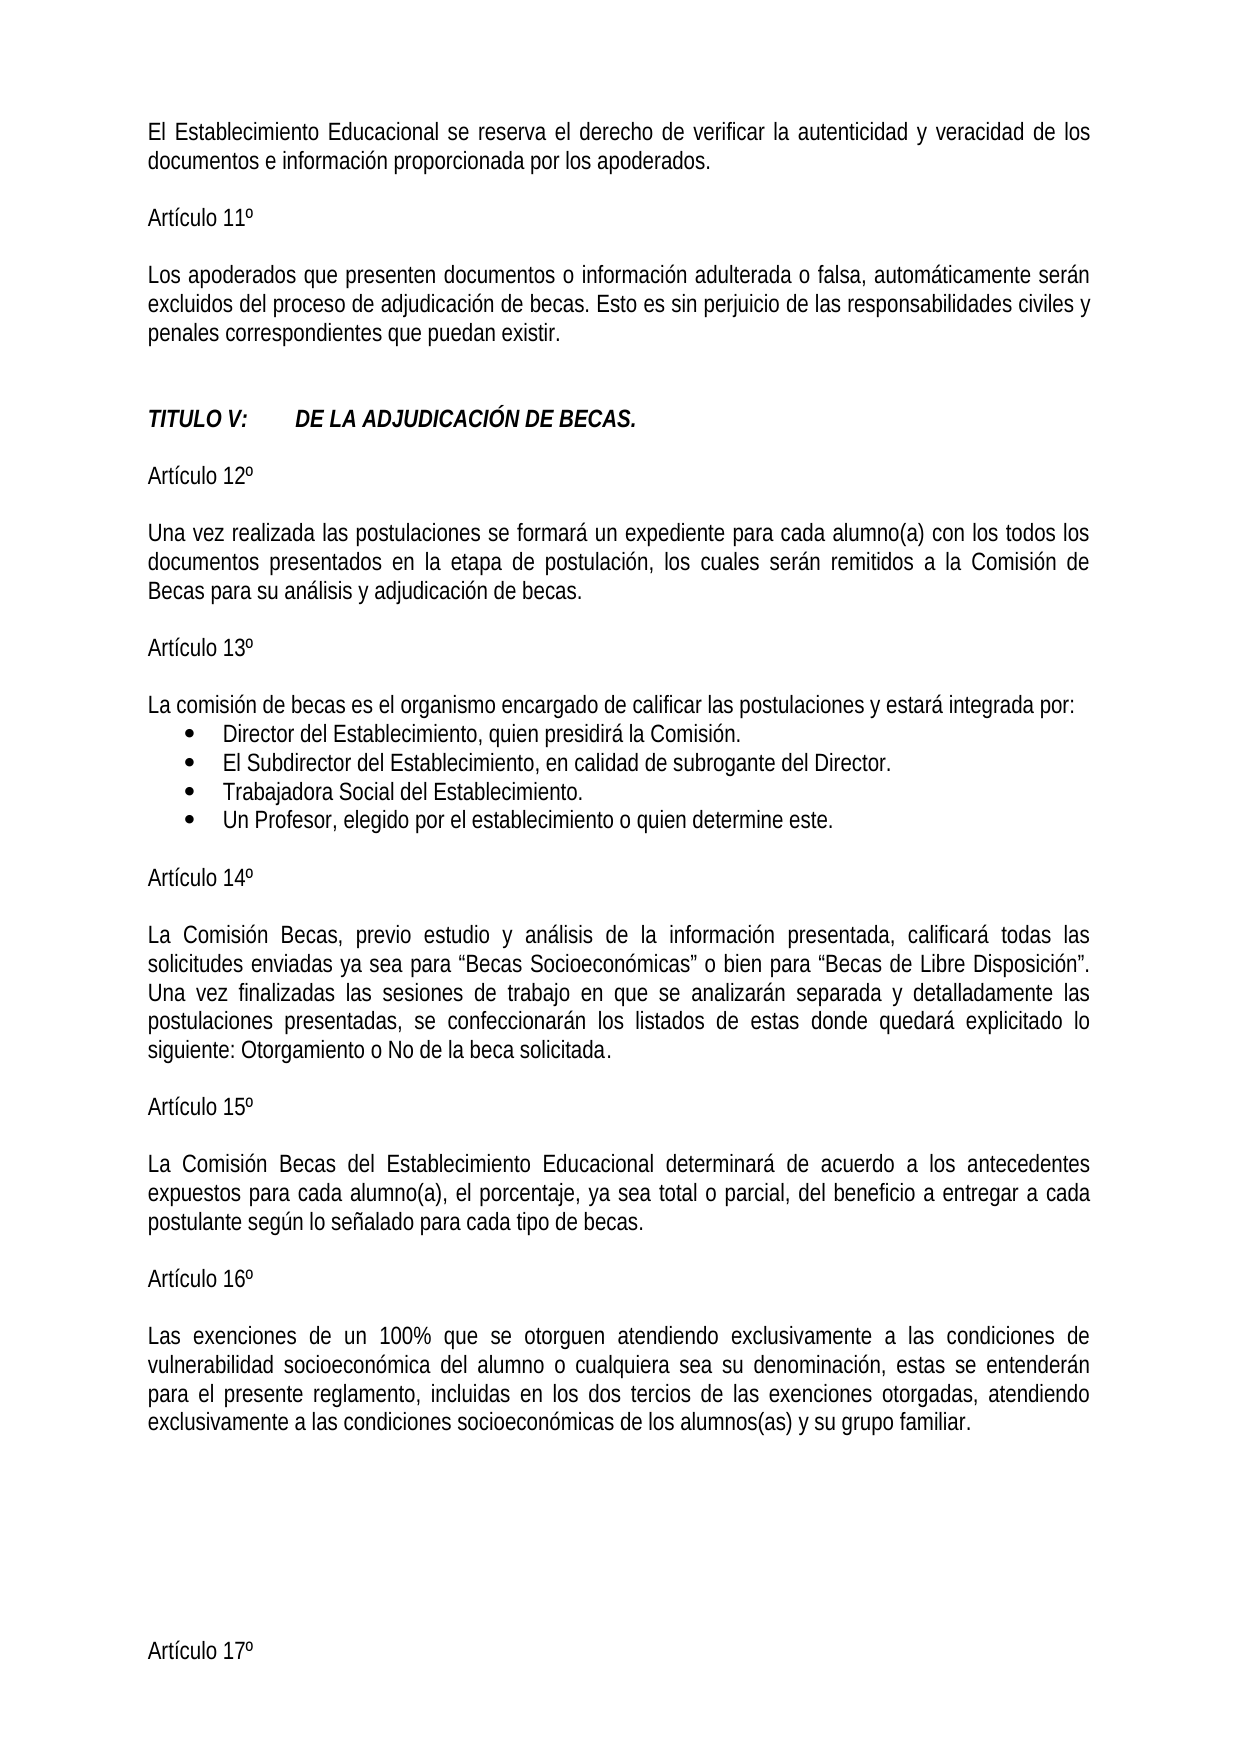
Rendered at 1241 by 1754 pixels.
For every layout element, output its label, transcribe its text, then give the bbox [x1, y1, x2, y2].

text Los apoderados que presenten documentos o información adulterada o falsa, automáticamente serán excluidos del proceso de adjudicación de becas. Esto es sin perjuicio de las responsabilidades civiles y penales correspondientes que puedan existir. [148, 261, 1092, 346]
text Artículo 13º [148, 633, 1092, 662]
list Director del Establecimiento, quien presidirá la Comisión. [185, 719, 1092, 748]
text La comisión de becas es el organismo encargado de calificar las postulaciones y estará integrada por: [148, 690, 1092, 719]
text Artículo 15º [148, 1092, 1092, 1121]
text Las exenciones de un 100% que se otorguen atendiendo exclusivamente a las condiciones de vulnerabilidad socioeconómica del alumno o cualquiera sea su denominación, estas se entenderán para el presente reglamento, incluidas en los dos tercios de las exenciones otorgadas, atendiendo exclusivamente a las condiciones socioeconómicas de los alumnos(as) y su grupo familiar. [148, 1321, 1092, 1436]
text La Comisión Becas, previo estudio y análisis de la información presentada, calificará todas las solicitudes enviadas ya sea para “Becas Socioeconómicas” o bien para “Becas de Libre Disposición”. Una vez finalizadas las sesiones de trabajo en que se analizarán separada y detalladamente las postulaciones presentadas, se confeccionarán los listados de estas donde quedará explicitado lo siguiente: Otorgamiento o No de la beca solicitada. [148, 920, 1092, 1063]
text Artículo 14º [148, 863, 1092, 892]
list Trabajadora Social del Establecimiento. [185, 777, 1092, 805]
text Artículo 17º [148, 1636, 1092, 1665]
list El Subdirector del Establecimiento, en calidad de subrogante del Director. [185, 748, 1092, 777]
text Artículo 12º [148, 461, 1092, 490]
text El Establecimiento Educacional se reserva el derecho de verificar la autenticidad y veracidad de los documentos e información proporcionada por los apoderados. [148, 117, 1092, 174]
list Un Profesor, elegido por el establecimiento o quien determine este. [185, 805, 1092, 834]
text Artículo 16º [148, 1264, 1092, 1293]
text TITULO V: DE LA ADJUDICACIÓN DE BECAS. [148, 404, 1092, 432]
text Artículo 11º [148, 203, 1092, 232]
text Una vez realizada las postulaciones se formará un expediente para cada alumno(a) con los todos los documentos presentados en la etapa de postulación, los cuales serán remitidos a la Comisión de Becas para su análisis y adjudicación de becas. [148, 518, 1092, 604]
text La Comisión Becas del Establecimiento Educacional determinará de acuerdo a los antecedentes expuestos para cada alumno(a), el porcentaje, ya sea total o parcial, del beneficio a entregar a cada postulante según lo señalado para cada tipo de becas. [148, 1149, 1092, 1235]
